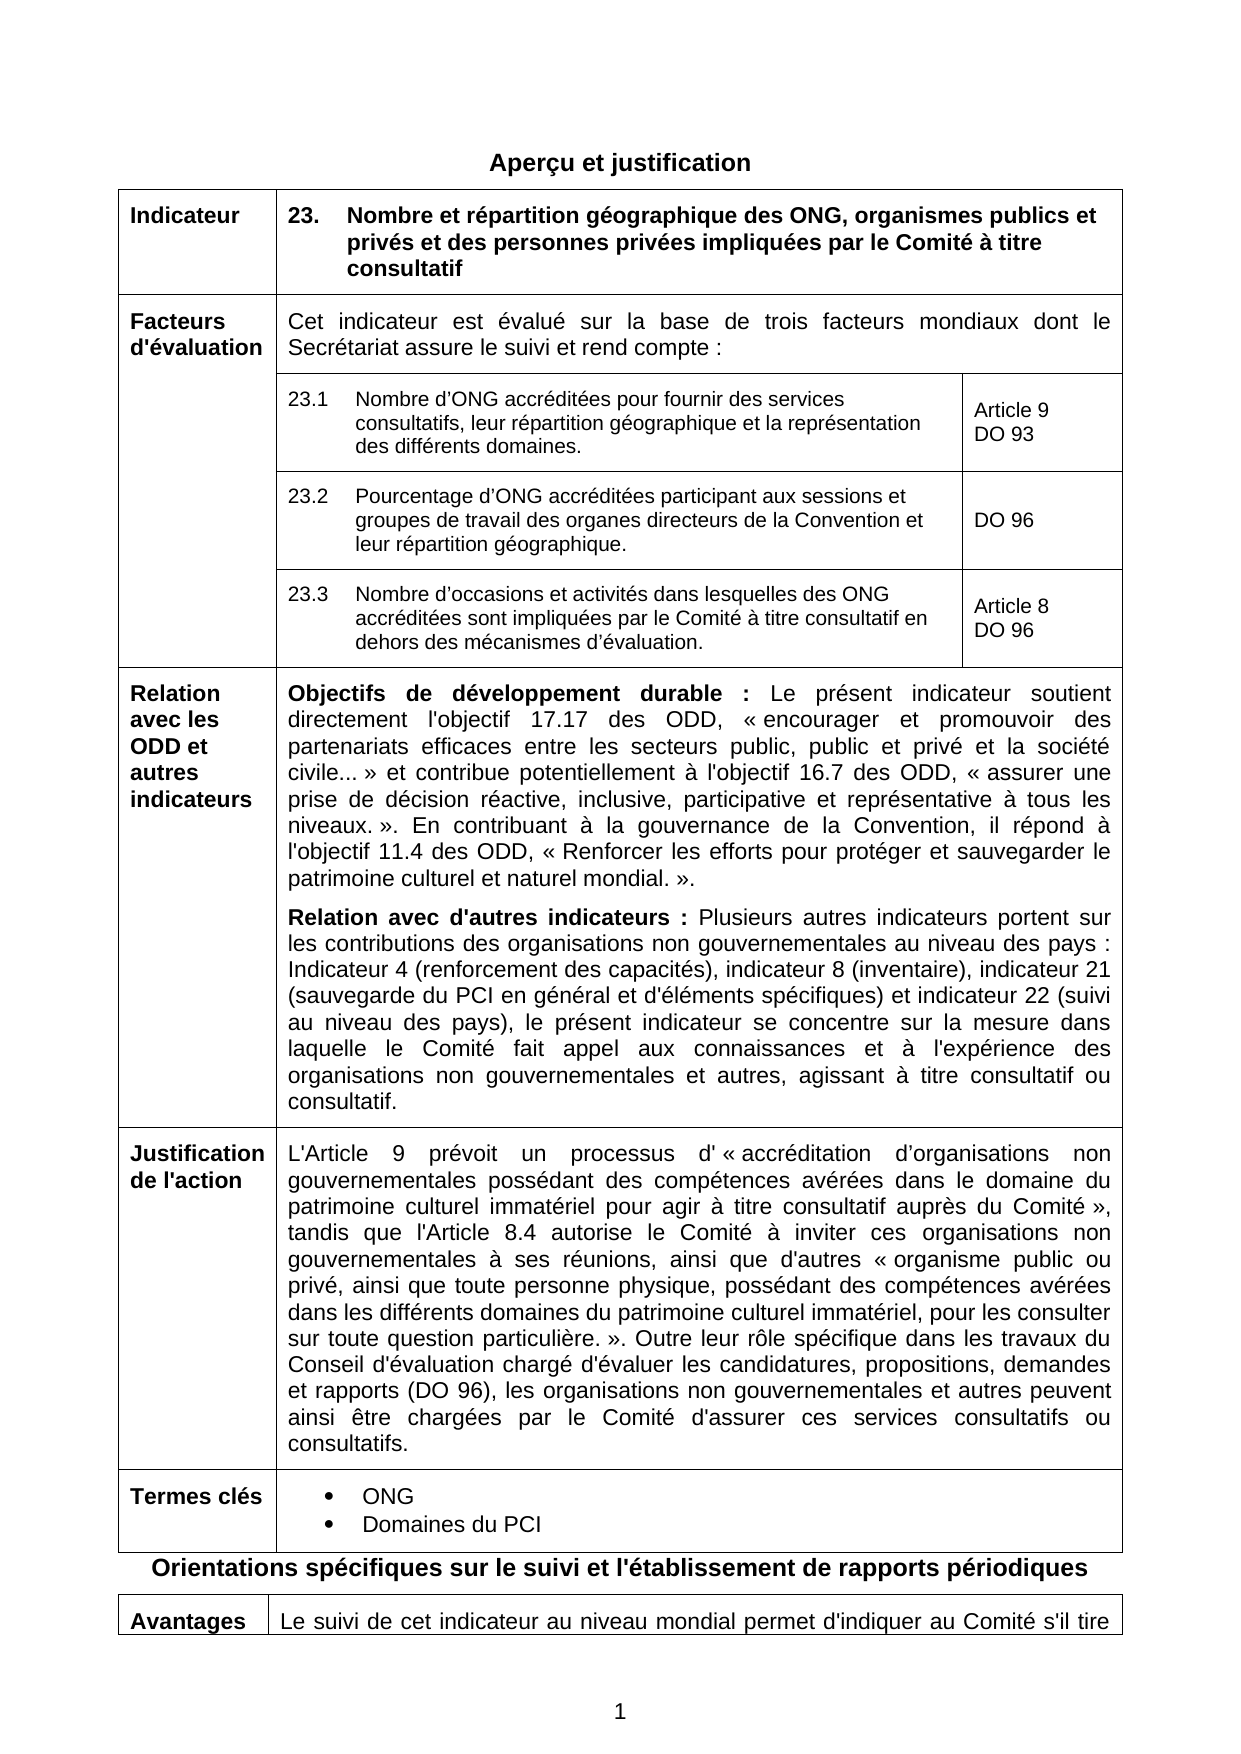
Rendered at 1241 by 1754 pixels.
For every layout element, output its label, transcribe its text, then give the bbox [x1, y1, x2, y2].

table_cell Cet indicateur est évalué sur la base de trois facteurs mondiaux dont le Secrétariat assure le suivi et rend compte : [277, 295, 1122, 373]
table_cell Nombre d’occasions et activités dans lesquelles des ONG accréditées sont impliquées par le Comité à titre consultatif en dehors des mécanismes d’évaluation. [277, 570, 962, 667]
table_cell Facteurs d'évaluation [119, 295, 276, 667]
table_cell ONG Domaines du PCI [277, 1470, 1122, 1552]
table_cell Relation avec les ODD et autres indicateurs [119, 668, 276, 1127]
table_cell Article 9 DO 93 [963, 374, 1122, 471]
table_cell Nombre d’ONG accréditées pour fournir des services consultatifs, leur répartition géographique et la représentation des différents domaines. [277, 374, 962, 471]
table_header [269, 1595, 1122, 1634]
text Orientations spécifiques sur le suivi et l'établissement de rapports périodiques [118, 1553, 1122, 1582]
table_cell L'Article 9 prévoit un processus d' « accréditation d’organisations non gouvernementales possédant des compétences avérées dans le domaine du patrimoine culturel immatériel pour agir à titre consultatif auprès du Comité », tandis que l'Article 8.4 autorise le Comité à inviter ces organisations non gouvernementales à ses réunions, ainsi que d'autres « organisme public ou privé, ainsi que toute personne physique, possédant des compétences avérées dans les différents domaines du patrimoine culturel immatériel, pour les consulter sur toute question particulière. ». Outre leur rôle spécifique dans les travaux du Conseil d'évaluation chargé d'évaluer les candidatures, propositions, demandes et rapports (DO 96), les organisations non gouvernementales et autres peuvent ainsi être chargées par le Comité d'assurer ces services consultatifs ou consultatifs. [277, 1128, 1122, 1469]
table_cell Justification de l'action [119, 1128, 276, 1469]
table_header Indicateur [119, 190, 276, 294]
table_header Avantages du suivi [119, 1595, 268, 1634]
table_cell Pourcentage d’ONG accréditées participant aux sessions et groupes de travail des organes directeurs de la Convention et leur répartition géographique. [277, 472, 962, 569]
table_cell Termes clés [119, 1470, 276, 1552]
table_header 23. Nombre et répartition géographique des ONG, organismes publics et privés et des personnes privées impliquées par le Comité à titre consultatif [277, 190, 1122, 294]
text Aperçu et justification [118, 148, 1122, 176]
table_cell Article 8 DO 96 [963, 570, 1122, 667]
table_cell DO 96 [963, 472, 1122, 569]
table_cell Objectifs de développement durable : Le présent indicateur soutient directement l'objectif 17.17 des ODD, « encourager et promouvoir des partenariats efficaces entre les secteurs public, public et privé et la société civile... » et contribue potentiellement à l'objectif 16.7 des ODD, « assurer une prise de décision réactive, inclusive, participative et représentative à tous les niveaux. ». En contribuant à la gouvernance de la Convention, il répond à l'objectif 11.4 des ODD, « Renforcer les efforts pour protéger et sauvegarder le patrimoine culturel et naturel mondial. ». Relation avec d'autres indicateurs : Plusieurs autres indicateurs portent sur les contributions des organisations non gouvernementales au niveau des pays : Indicateur 4 (renforcement des capacités), indicateur 8 (inventaire), indicateur 21 (sauvegarde du PCI en général et d'éléments spécifiques) et indicateur 22 (suivi au niveau des pays), le présent indicateur se concentre sur la mesure dans laquelle le Comité fait appel aux connaissances et à l'expérience des organisations non gouvernementales et autres, agissant à titre consultatif ou consultatif. [277, 668, 1122, 1127]
